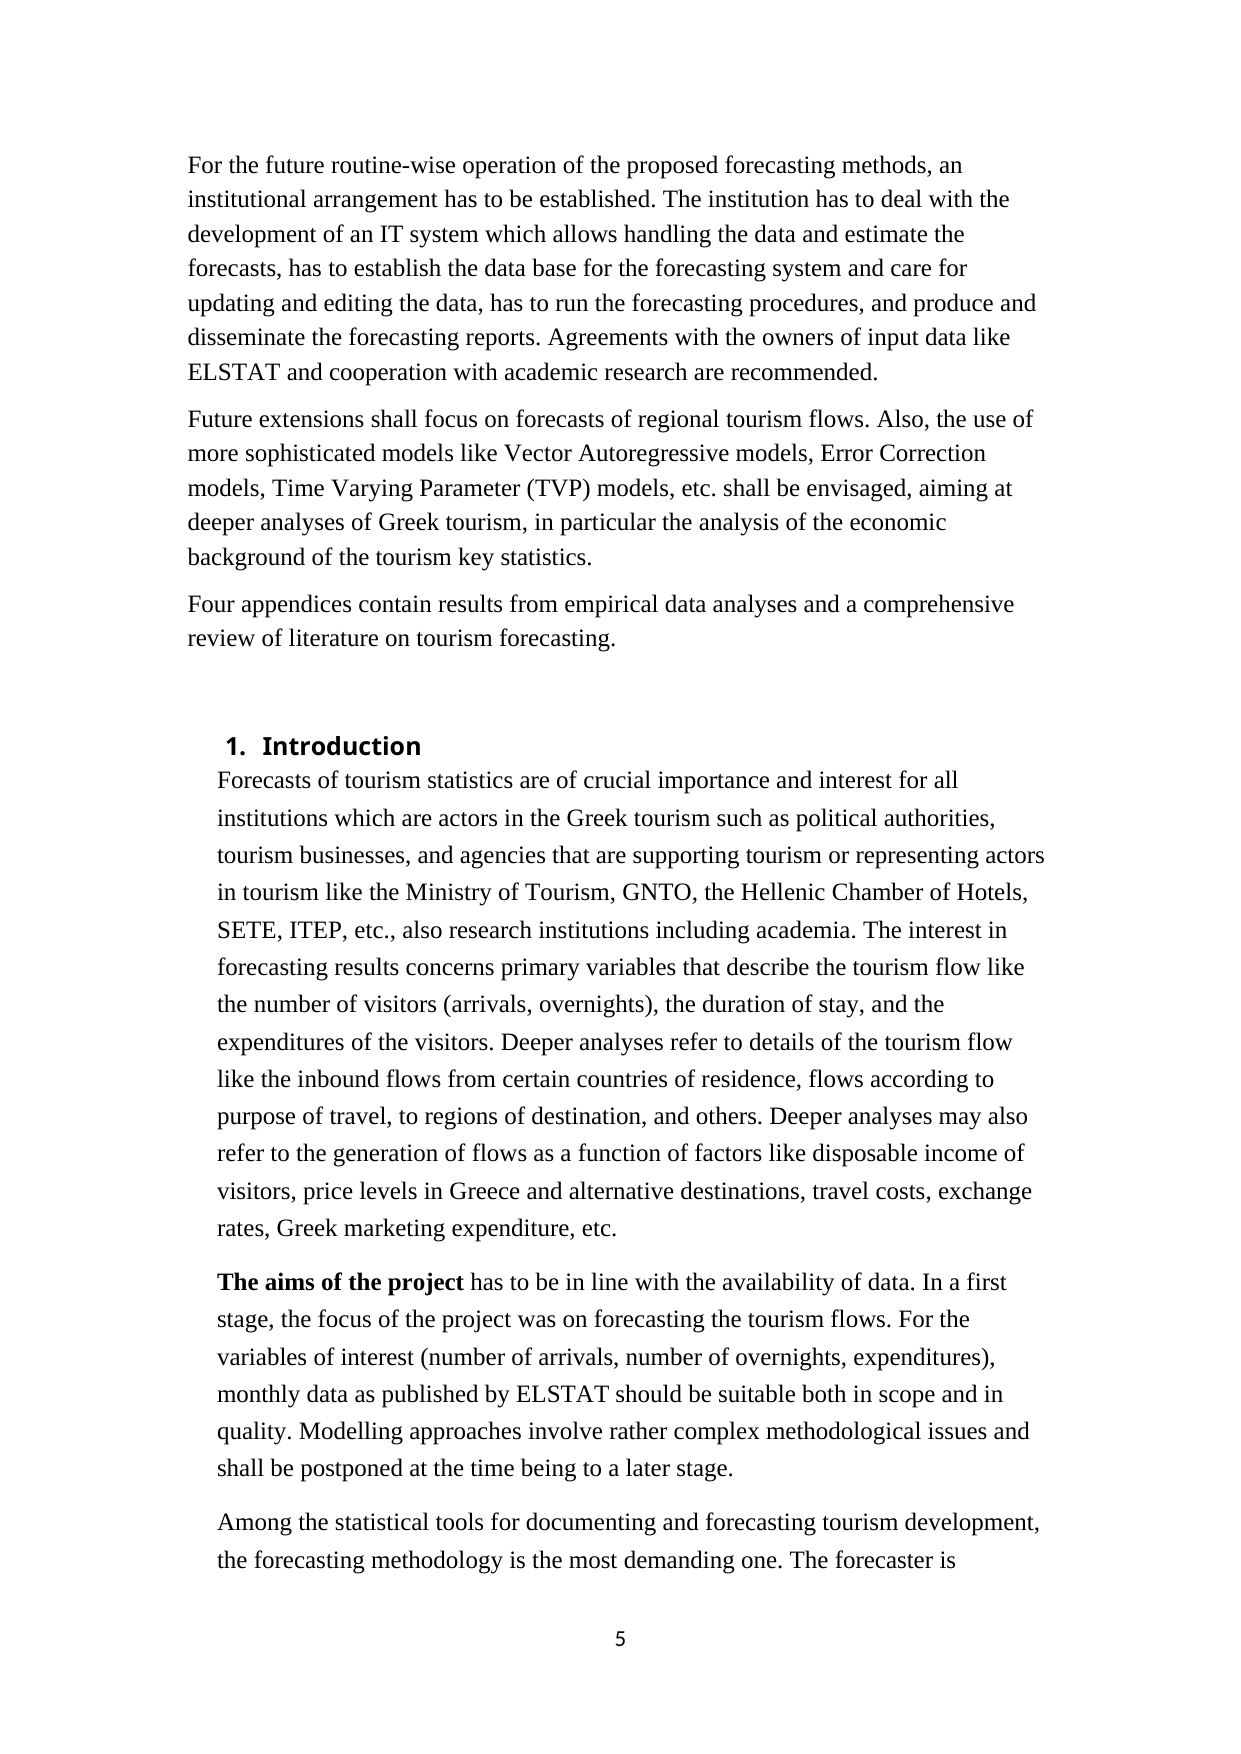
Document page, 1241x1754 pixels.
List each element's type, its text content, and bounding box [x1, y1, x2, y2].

list The aims of the project has to be in line with the availability of data. In a first stage, the focus of the project was on forecasting the tourism flows. For the variables of interest (number of arrivals, number of overnights, expenditures), monthly data as published by ELSTAT should be suitable both in scope and in quality. Modelling approaches involve rather complex methodological issues and shall be postponed at the time being to a later stage. [217, 1267, 1053, 1482]
list Four appendices contain results from empirical data analyses and a comprehensive review of literature on tourism forecasting. [187, 589, 1053, 652]
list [217, 1507, 1053, 1573]
list Future extensions shall focus on forecasts of regional tourism flows. Also, the use of more sophisticated models like Vector Autoregressive models, Error Correction models, Time Varying Parameter (TVP) models, etc. shall be envisaged, aiming at deeper analyses of Greek tourism, in particular the analysis of the economic background of the tourism key statistics. [187, 404, 1053, 571]
subtitle Introduction [225, 729, 1053, 763]
list For the future routine-wise operation of the proposed forecasting methods, an institutional arrangement has to be established. The institution has to deal with the development of an IT system which allows handling the data and estimate the forecasts, has to establish the data base for the forecasting system and care for updating and editing the data, has to run the forecasting procedures, and produce and disseminate the forecasting reports. Agreements with the owners of input data like ELSTAT and cooperation with academic research are recommended. [187, 150, 1053, 386]
list Forecasts of tourism statistics are of crucial importance and interest for all institutions which are actors in the Greek tourism such as political authorities, tourism businesses, and agencies that are supporting tourism or representing actors in tourism like the Ministry of Tourism, GNTO, the Hellenic Chamber of Hotels, SETE, ITEP, etc., also research institutions including academia. The interest in forecasting results concerns primary variables that describe the tourism flow like the number of visitors (arrivals, overnights), the duration of stay, and the expenditures of the visitors. Deeper analyses refer to details of the tourism flow like the inbound flows from certain countries of residence, flows according to purpose of travel, to regions of destination, and others. Deeper analyses may also refer to the generation of flows as a function of factors like disposable income of visitors, price levels in Greece and alternative destinations, travel costs, exchange rates, Greek marketing expenditure, etc. [217, 766, 1053, 1242]
